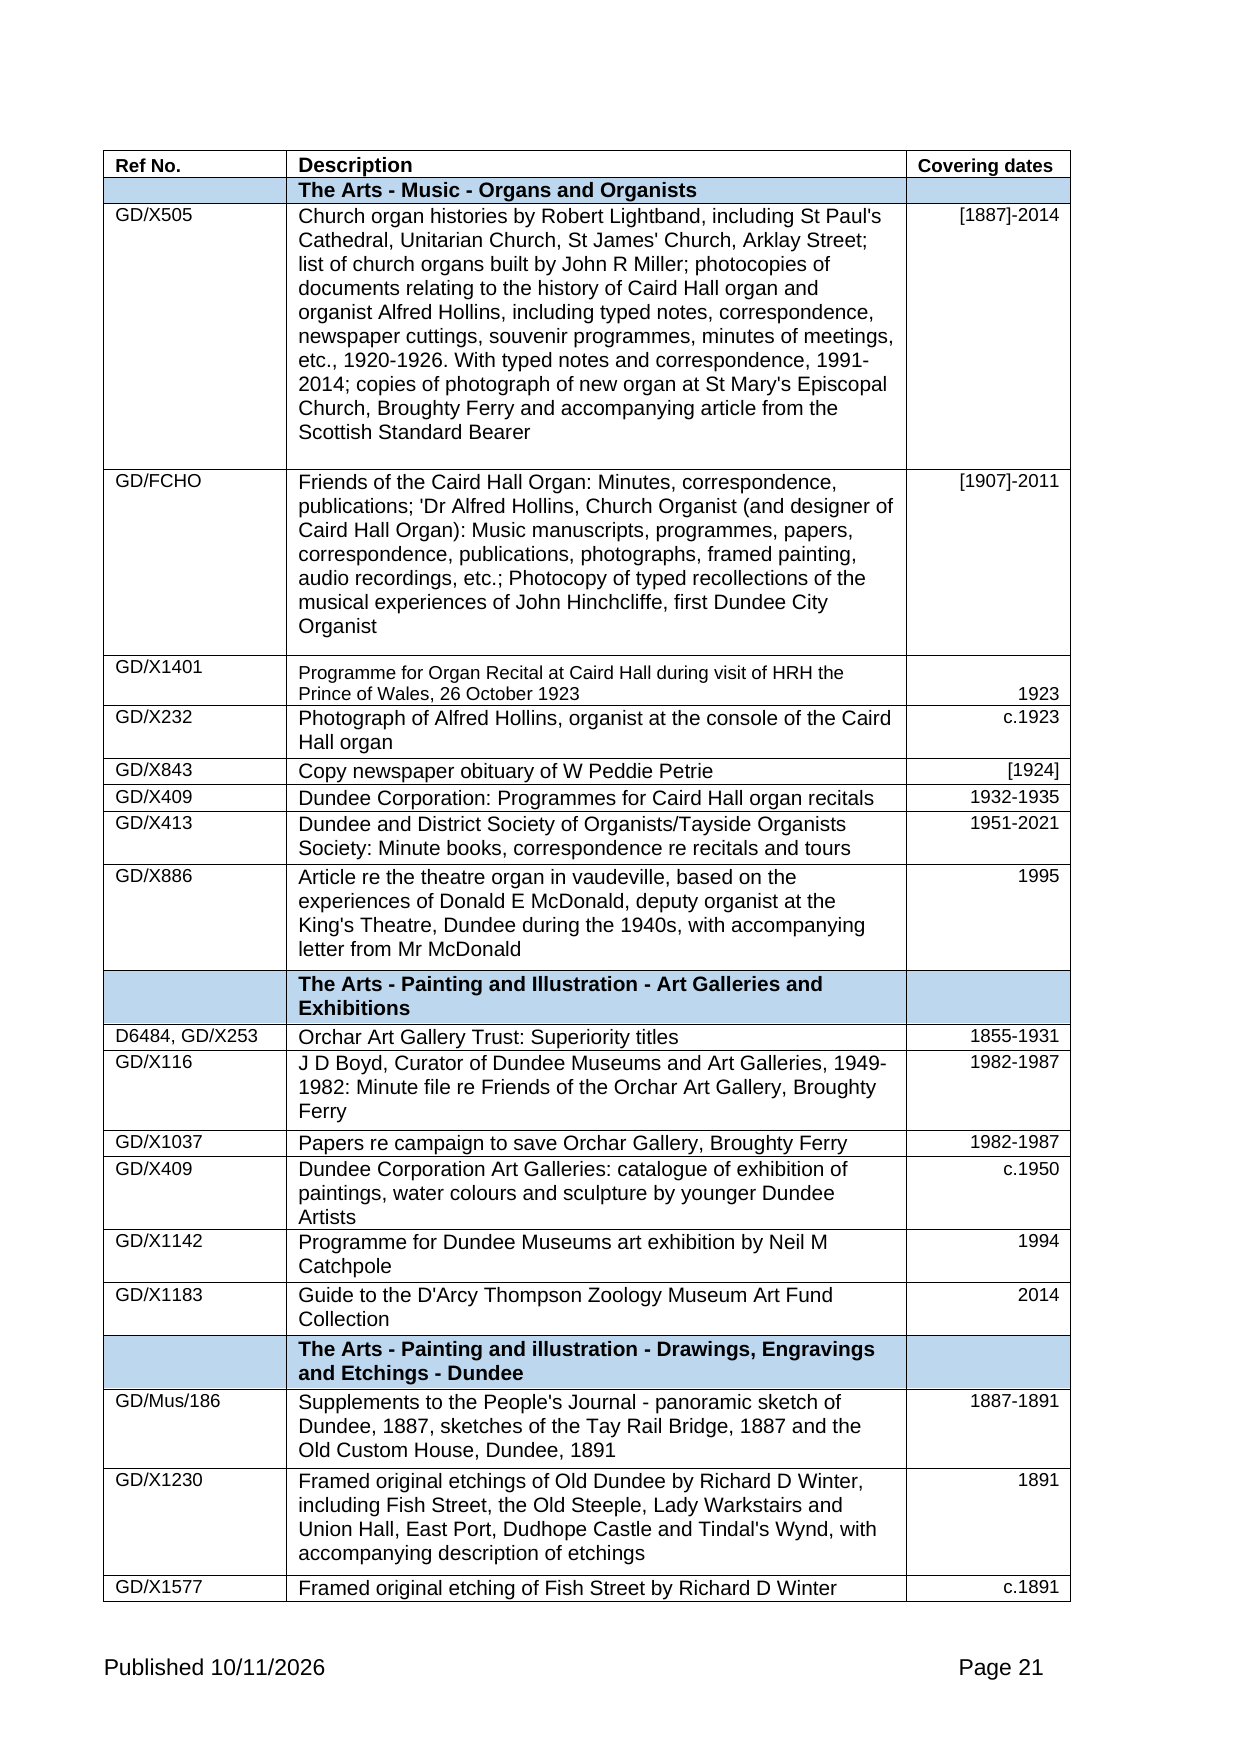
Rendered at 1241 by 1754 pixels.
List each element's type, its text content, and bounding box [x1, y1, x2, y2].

table_cell 1887-1891 [907, 1390, 1070, 1468]
table_cell Programme for Dundee Museums art exhibition by Neil M Catchpole [287, 1230, 906, 1282]
table_cell c.1950 [907, 1157, 1070, 1229]
table_cell GD/X409 [104, 1157, 286, 1229]
table_header Ref No. [104, 151, 286, 177]
table_cell Friends of the Caird Hall Organ: Minutes, correspondence, publications; 'Dr Alfred Hollins, Church Organist (and designer of Caird Hall Organ): Music manuscripts, programmes, papers, correspondence, publications, photographs, framed painting, audio recordings, etc.; Photocopy of typed recollections of the musical experiences of John Hinchcliffe, first Dundee City Organist [287, 470, 906, 655]
table_cell Framed original etching of Fish Street by Richard D Winter [287, 1576, 906, 1601]
table_cell GD/X1577 [104, 1576, 286, 1601]
table_cell The Arts - Music - Organs and Organists [287, 178, 906, 203]
table_cell c.1891 [907, 1576, 1070, 1601]
table_cell GD/FCHO [104, 470, 286, 655]
table_cell [907, 178, 1070, 203]
table_cell Dundee Corporation Art Galleries: catalogue of exhibition of paintings, water colours and sculpture by younger Dundee Artists [287, 1157, 906, 1229]
table_cell [104, 1336, 286, 1388]
table_cell Photograph of Alfred Hollins, organist at the console of the Caird Hall organ [287, 706, 906, 758]
table_cell GD/X413 [104, 812, 286, 864]
table_cell J D Boyd, Curator of Dundee Museums and Art Galleries, 1949-1982: Minute file re Friends of the Orchar Art Gallery, Broughty Ferry [287, 1051, 906, 1130]
table_header Description [287, 151, 906, 177]
table_cell Article re the theatre organ in vaudeville, based on the experiences of Donald E McDonald, deputy organist at the King's Theatre, Dundee during the 1940s, with accompanying letter from Mr McDonald [287, 865, 906, 970]
table_cell [1887]-2014 [907, 204, 1070, 469]
table_cell 1932-1935 [907, 785, 1070, 811]
table_cell GD/X1037 [104, 1131, 286, 1156]
table_cell [907, 1336, 1070, 1388]
table_cell D6484, GD/X253 [104, 1025, 286, 1050]
table_cell [104, 178, 286, 203]
table_cell 1891 [907, 1469, 1070, 1574]
table_cell 1923 [907, 656, 1070, 705]
table_cell 1982-1987 [907, 1051, 1070, 1130]
table_cell GD/X1183 [104, 1283, 286, 1335]
table_cell [104, 971, 286, 1023]
table_cell Framed original etchings of Old Dundee by Richard D Winter, including Fish Street, the Old Steeple, Lady Warkstairs and Union Hall, East Port, Dudhope Castle and Tindal's Wynd, with accompanying description of etchings [287, 1469, 906, 1574]
table_cell Programme for Organ Recital at Caird Hall during visit of HRH the Prince of Wales, 26 October 1923 [287, 656, 906, 705]
table_cell The Arts - Painting and Illustration - Art Galleries and Exhibitions [287, 971, 906, 1023]
table_cell 1982-1987 [907, 1131, 1070, 1156]
table_cell GD/X505 [104, 204, 286, 469]
table_cell Supplements to the People's Journal - panoramic sketch of Dundee, 1887, sketches of the Tay Rail Bridge, 1887 and the Old Custom House, Dundee, 1891 [287, 1390, 906, 1468]
table_cell [1924] [907, 759, 1070, 784]
table_cell GD/X1230 [104, 1469, 286, 1574]
table_cell 2014 [907, 1283, 1070, 1335]
table_cell Dundee and District Society of Organists/Tayside Organists Society: Minute books, correspondence re recitals and tours [287, 812, 906, 864]
table_cell 1995 [907, 865, 1070, 970]
table_cell Orchar Art Gallery Trust: Superiority titles [287, 1025, 906, 1050]
table_header Covering dates [907, 151, 1070, 177]
table_cell GD/X409 [104, 785, 286, 811]
table_cell GD/Mus/186 [104, 1390, 286, 1468]
table_cell GD/X886 [104, 865, 286, 970]
table_cell Guide to the D'Arcy Thompson Zoology Museum Art Fund Collection [287, 1283, 906, 1335]
table_cell The Arts - Painting and illustration - Drawings, Engravings and Etchings - Dundee [287, 1336, 906, 1388]
table_cell c.1923 [907, 706, 1070, 758]
table_cell 1994 [907, 1230, 1070, 1282]
table_cell GD/X1142 [104, 1230, 286, 1282]
table_cell 1855-1931 [907, 1025, 1070, 1050]
table_cell Copy newspaper obituary of W Peddie Petrie [287, 759, 906, 784]
table_cell Dundee Corporation: Programmes for Caird Hall organ recitals [287, 785, 906, 811]
table_cell GD/X116 [104, 1051, 286, 1130]
table_cell 1951-2021 [907, 812, 1070, 864]
table_cell [907, 971, 1070, 1023]
table_cell GD/X1401 [104, 656, 286, 705]
table_cell GD/X232 [104, 706, 286, 758]
table_cell [1907]-2011 [907, 470, 1070, 655]
table_cell Papers re campaign to save Orchar Gallery, Broughty Ferry [287, 1131, 906, 1156]
table_cell GD/X843 [104, 759, 286, 784]
table_cell Church organ histories by Robert Lightband, including St Paul's Cathedral, Unitarian Church, St James' Church, Arklay Street; list of church organs built by John R Miller; photocopies of documents relating to the history of Caird Hall organ and organist Alfred Hollins, including typed notes, correspondence, newspaper cuttings, souvenir programmes, minutes of meetings, etc., 1920-1926. With typed notes and correspondence, 1991-2014; copies of photograph of new organ at St Mary's Episcopal Church, Broughty Ferry and accompanying article from the Scottish Standard Bearer [287, 204, 906, 469]
